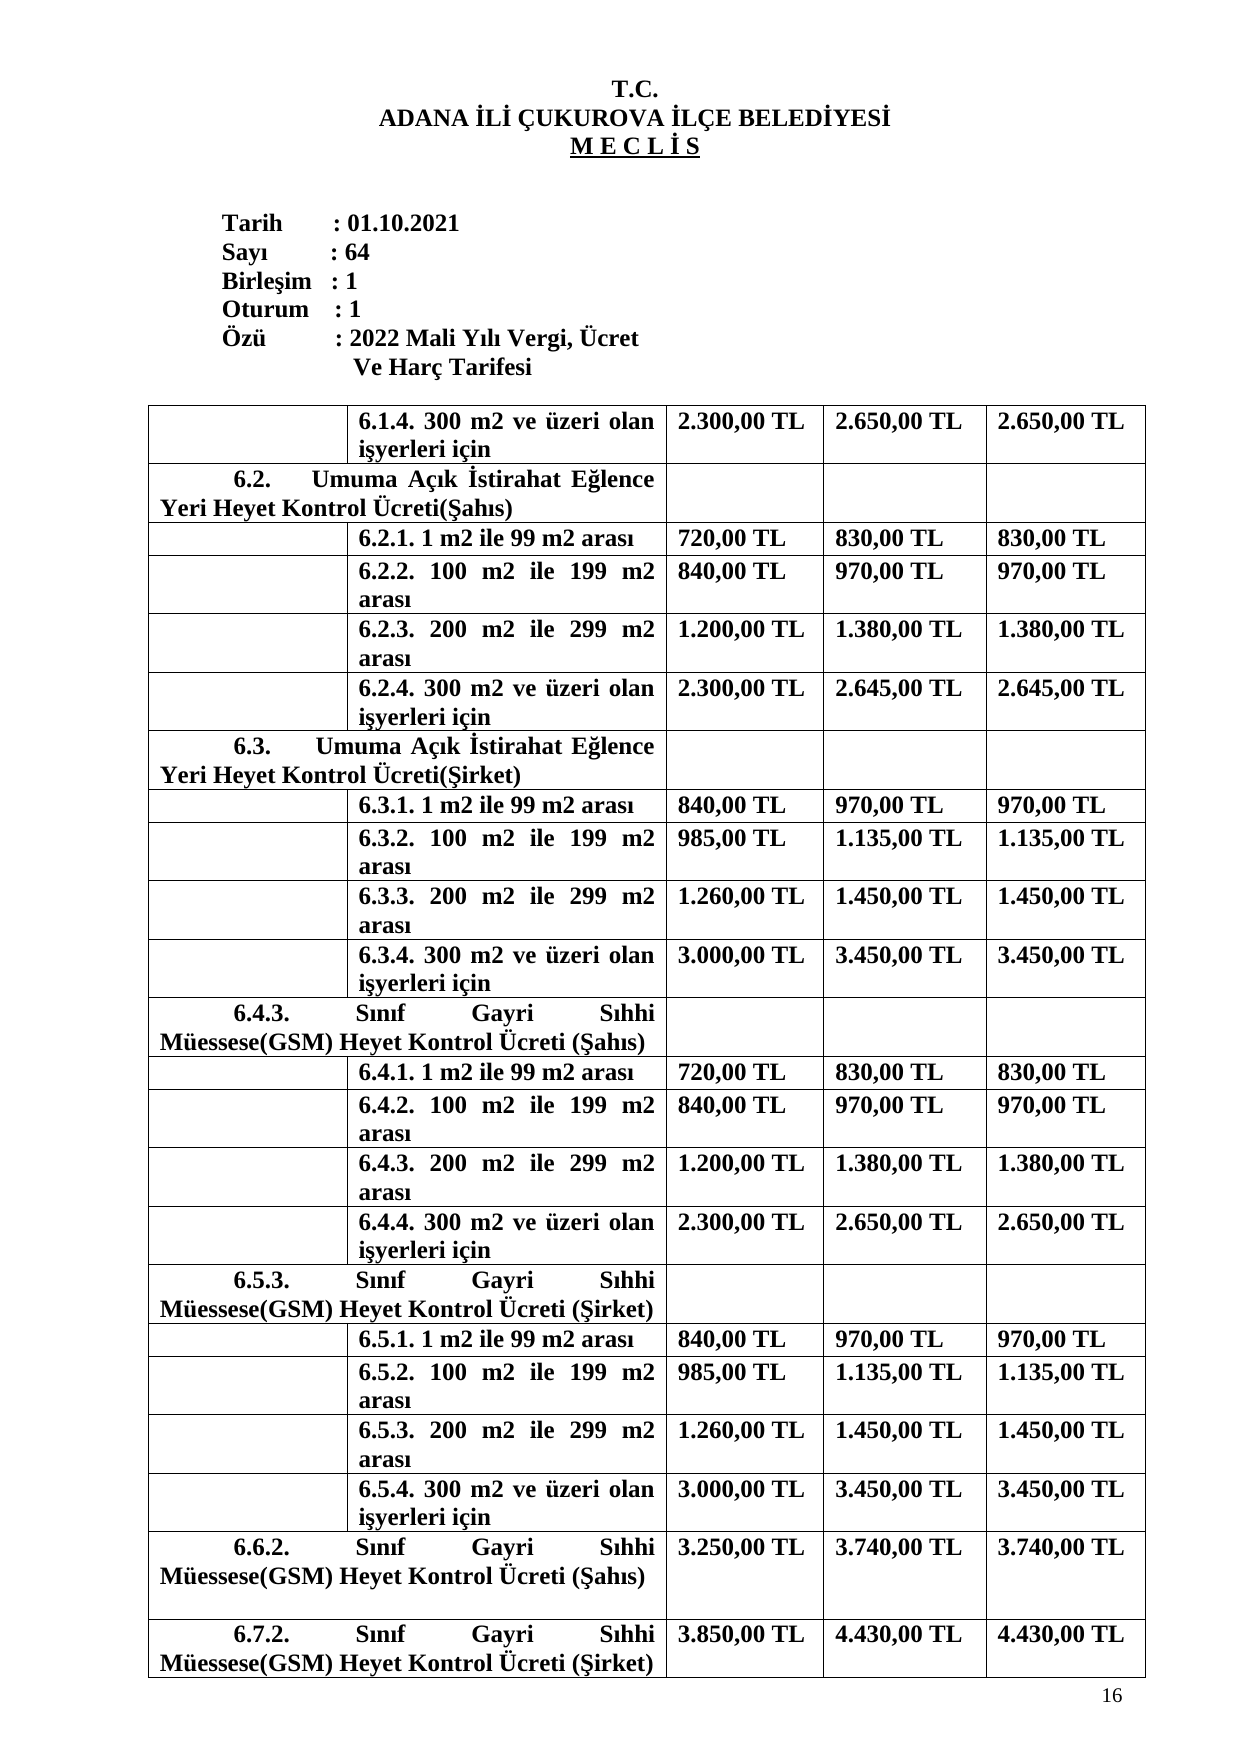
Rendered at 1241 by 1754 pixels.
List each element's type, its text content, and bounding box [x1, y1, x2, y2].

table_cell 1.380,00 TL [987, 1148, 1145, 1206]
table_cell 3.850,00 TL [667, 1620, 823, 1677]
table_cell [149, 1057, 347, 1089]
table_cell 970,00 TL [824, 556, 986, 613]
table_cell 1.450,00 TL [987, 881, 1145, 939]
table_cell 3.740,00 TL [987, 1532, 1145, 1618]
table_cell 2.650,00 TL [824, 406, 986, 463]
table_cell 6.3.3. 200 m2 ile 299 m2 arası [348, 881, 666, 939]
table_cell 2.650,00 TL [824, 1207, 986, 1264]
table_cell 830,00 TL [987, 1057, 1145, 1089]
table_cell [149, 406, 347, 463]
table_cell [824, 998, 986, 1056]
table_cell [667, 731, 823, 789]
table_cell 6.2.2. 100 m2 ile 199 m2 arası [348, 556, 666, 613]
table_cell [149, 940, 347, 997]
table_cell [987, 998, 1145, 1056]
table_cell 840,00 TL [667, 790, 823, 822]
table_cell 6.4.3. Sınıf Gayri Sıhhi Müessese(GSM) Heyet Kontrol Ücreti (Şahıs) [149, 998, 666, 1056]
table_cell [149, 523, 347, 555]
table_cell 6.7.2. Sınıf Gayri Sıhhi Müessese(GSM) Heyet Kontrol Ücreti (Şirket) [149, 1620, 666, 1677]
table_cell 970,00 TL [824, 1324, 986, 1356]
table_cell [149, 823, 347, 880]
table_cell [149, 1090, 347, 1147]
table_cell 2.300,00 TL [667, 406, 823, 463]
table_cell 830,00 TL [824, 523, 986, 555]
table_cell [987, 731, 1145, 789]
table_cell 6.5.3. Sınıf Gayri Sıhhi Müessese(GSM) Heyet Kontrol Ücreti (Şirket) [149, 1265, 666, 1323]
table_cell 4.430,00 TL [987, 1620, 1145, 1677]
table_cell [667, 464, 823, 522]
table_cell 3.000,00 TL [667, 940, 823, 997]
table_cell 1.135,00 TL [824, 823, 986, 880]
table_cell 2.300,00 TL [667, 1207, 823, 1264]
table_cell [667, 1265, 823, 1323]
table_cell 1.450,00 TL [987, 1415, 1145, 1473]
table_cell [149, 1148, 347, 1206]
table_cell 840,00 TL [667, 556, 823, 613]
table_cell [824, 731, 986, 789]
table_cell [149, 1357, 347, 1414]
table_cell 2.645,00 TL [824, 673, 986, 730]
table_cell 830,00 TL [824, 1057, 986, 1089]
table_cell 3.450,00 TL [987, 1474, 1145, 1531]
table_cell [824, 1265, 986, 1323]
table_cell 840,00 TL [667, 1090, 823, 1147]
table_cell [149, 556, 347, 613]
table_cell 970,00 TL [987, 790, 1145, 822]
table_cell 1.380,00 TL [824, 614, 986, 672]
table_cell 6.4.4. 300 m2 ve üzeri olan işyerleri için [348, 1207, 666, 1264]
table_cell 6.2.1. 1 m2 ile 99 m2 arası [348, 523, 666, 555]
table_cell 3.740,00 TL [824, 1532, 986, 1618]
table_cell 1.200,00 TL [667, 614, 823, 672]
table_cell [149, 1415, 347, 1473]
table_cell 6.2.4. 300 m2 ve üzeri olan işyerleri için [348, 673, 666, 730]
table_cell [667, 998, 823, 1056]
table_cell 1.260,00 TL [667, 1415, 823, 1473]
table_cell 6.2. Umuma Açık İstirahat Eğlence Yeri Heyet Kontrol Ücreti(Şahıs) [149, 464, 666, 522]
table_cell 1.260,00 TL [667, 881, 823, 939]
table_cell 6.6.2. Sınıf Gayri Sıhhi Müessese(GSM) Heyet Kontrol Ücreti (Şahıs) [149, 1532, 666, 1618]
table_cell 1.135,00 TL [987, 1357, 1145, 1414]
table_cell 6.3. Umuma Açık İstirahat Eğlence Yeri Heyet Kontrol Ücreti(Şirket) [149, 731, 666, 789]
table_cell 1.450,00 TL [824, 881, 986, 939]
table_cell 970,00 TL [987, 1324, 1145, 1356]
table_cell 3.450,00 TL [987, 940, 1145, 997]
table_cell 830,00 TL [987, 523, 1145, 555]
table_cell [149, 614, 347, 672]
table_cell 3.450,00 TL [824, 940, 986, 997]
table_cell 1.450,00 TL [824, 1415, 986, 1473]
table_cell 1.135,00 TL [987, 823, 1145, 880]
table_cell 1.200,00 TL [667, 1148, 823, 1206]
table_cell 3.000,00 TL [667, 1474, 823, 1531]
table_cell [149, 881, 347, 939]
table_cell 6.3.1. 1 m2 ile 99 m2 arası [348, 790, 666, 822]
table_cell 970,00 TL [987, 556, 1145, 613]
table_cell 6.1.4. 300 m2 ve üzeri olan işyerleri için [348, 406, 666, 463]
table_cell 6.5.3. 200 m2 ile 299 m2 arası [348, 1415, 666, 1473]
table_cell 2.300,00 TL [667, 673, 823, 730]
table_cell [149, 790, 347, 822]
table_cell 720,00 TL [667, 1057, 823, 1089]
table_cell 2.650,00 TL [987, 1207, 1145, 1264]
table_cell 985,00 TL [667, 1357, 823, 1414]
table_cell 2.645,00 TL [987, 673, 1145, 730]
table_cell 6.2.3. 200 m2 ile 299 m2 arası [348, 614, 666, 672]
table_cell [149, 1474, 347, 1531]
table_cell [149, 1207, 347, 1264]
table_cell 6.5.1. 1 m2 ile 99 m2 arası [348, 1324, 666, 1356]
table_cell [149, 1324, 347, 1356]
table_cell 1.135,00 TL [824, 1357, 986, 1414]
table_cell 6.4.3. 200 m2 ile 299 m2 arası [348, 1148, 666, 1206]
table_cell [824, 464, 986, 522]
table_cell 970,00 TL [824, 790, 986, 822]
table_cell 6.4.2. 100 m2 ile 199 m2 arası [348, 1090, 666, 1147]
table_cell [987, 1265, 1145, 1323]
table_cell 1.380,00 TL [987, 614, 1145, 672]
table_cell 3.450,00 TL [824, 1474, 986, 1531]
table_cell 4.430,00 TL [824, 1620, 986, 1677]
table_cell 970,00 TL [824, 1090, 986, 1147]
table_cell 6.5.2. 100 m2 ile 199 m2 arası [348, 1357, 666, 1414]
table_cell 6.4.1. 1 m2 ile 99 m2 arası [348, 1057, 666, 1089]
table_cell 2.650,00 TL [987, 406, 1145, 463]
table_cell 6.5.4. 300 m2 ve üzeri olan işyerleri için [348, 1474, 666, 1531]
table_cell 6.3.2. 100 m2 ile 199 m2 arası [348, 823, 666, 880]
table_cell [987, 464, 1145, 522]
table_cell 840,00 TL [667, 1324, 823, 1356]
table_cell 985,00 TL [667, 823, 823, 880]
table_cell 6.3.4. 300 m2 ve üzeri olan işyerleri için [348, 940, 666, 997]
table_cell 3.250,00 TL [667, 1532, 823, 1618]
table_cell 720,00 TL [667, 523, 823, 555]
table_cell 970,00 TL [987, 1090, 1145, 1147]
table_cell [149, 673, 347, 730]
table_cell 1.380,00 TL [824, 1148, 986, 1206]
